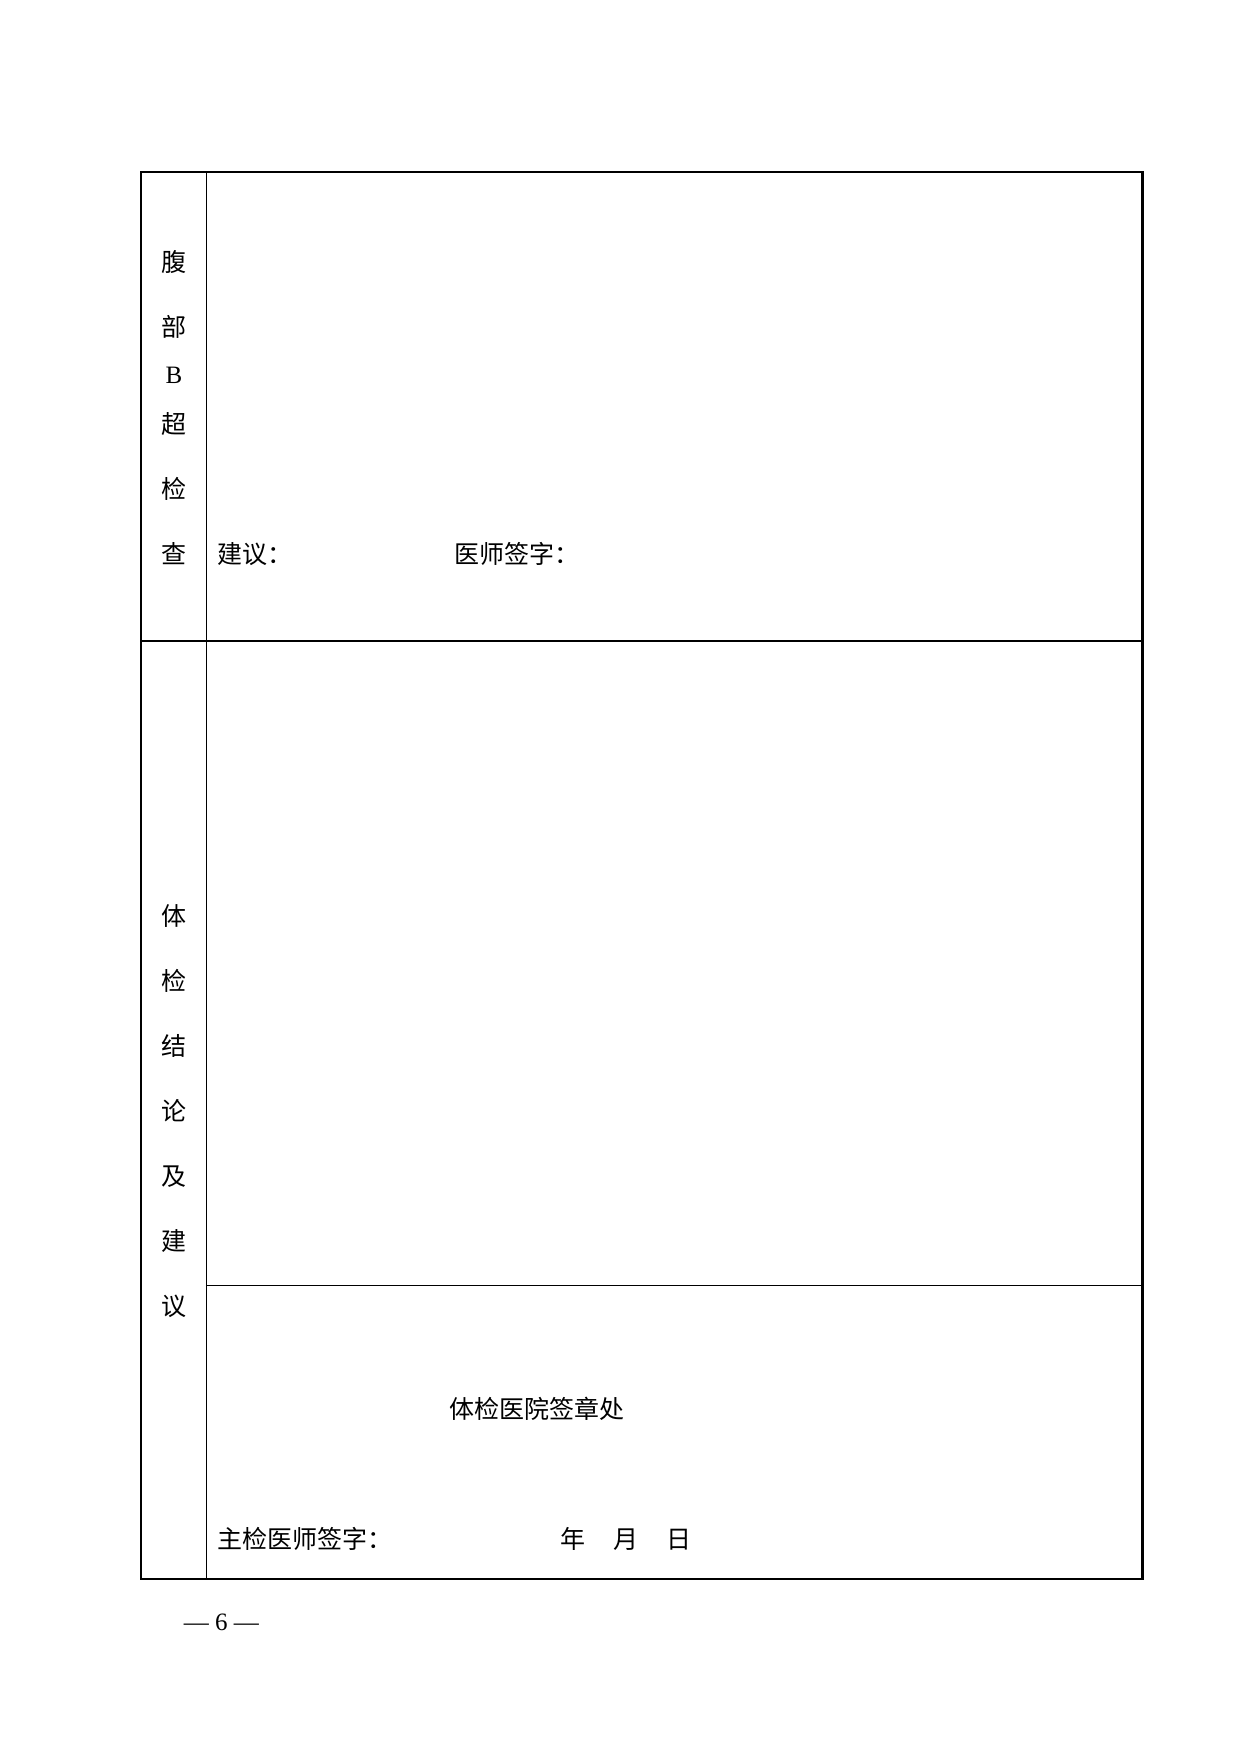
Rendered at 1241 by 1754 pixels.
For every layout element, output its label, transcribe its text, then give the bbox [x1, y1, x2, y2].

table_cell [207, 642, 1141, 1285]
table_cell 腹部B超检查 [142, 173, 206, 640]
table_cell 体检医院签章处 主检医师签字： 年 月 日 [207, 1286, 1141, 1578]
table_cell 建议： 医师签字： [207, 173, 1141, 640]
table_cell 体检结论及建议 [142, 642, 206, 1578]
